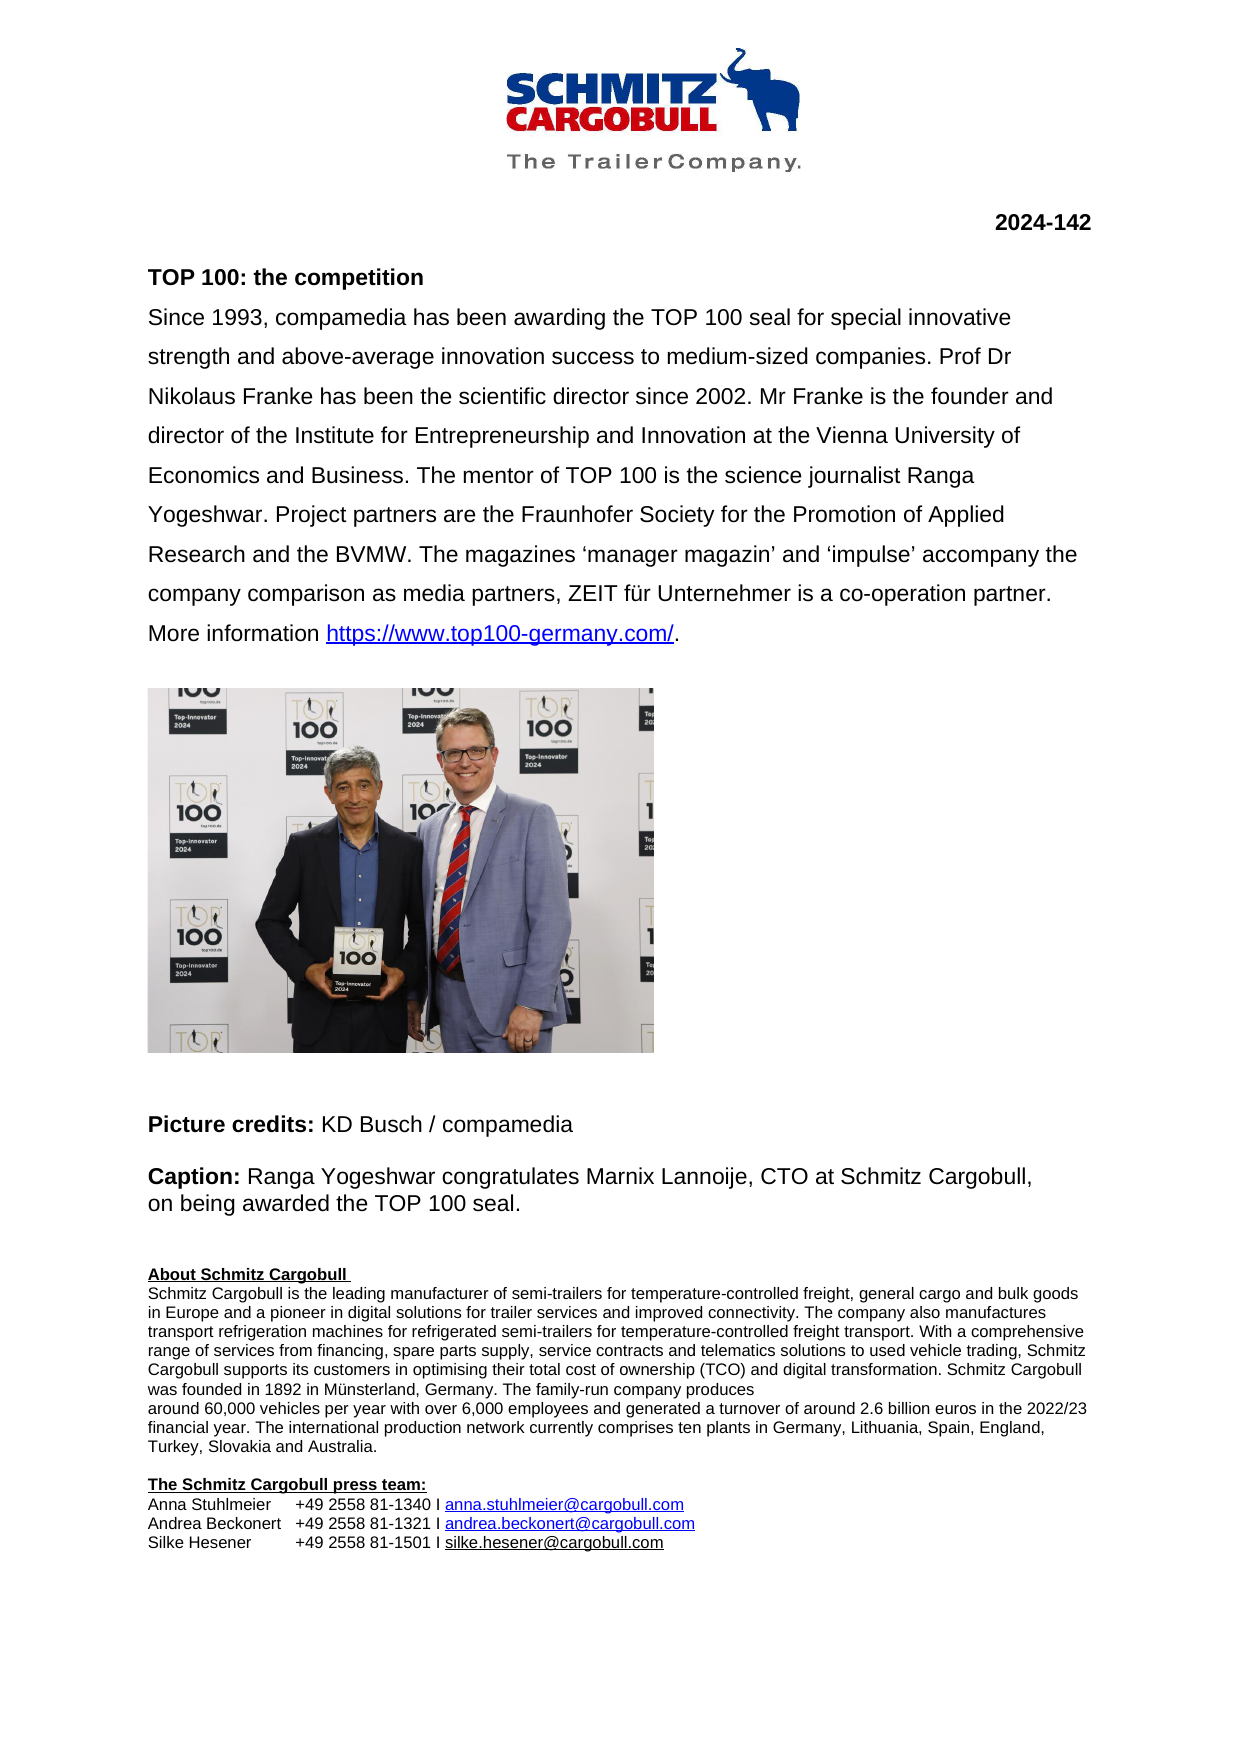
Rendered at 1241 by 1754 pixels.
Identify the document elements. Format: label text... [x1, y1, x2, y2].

text Anna Stuhlmeier +49 2558 81-1340 I anna.stuhlmeier@cargobull.com [148, 1494, 1004, 1513]
text About Schmitz Cargobull [148, 1264, 1004, 1283]
text TOP 100: the competition Since 1993, compamedia has been awarding the TOP 100 seal for special innovative strength and above-average innovation success to medium-sized companies. Prof Dr Nikolaus Franke has been the scientific director since 2002. Mr Franke is the founder and director of the Institute for Entrepreneurship and Innovation at the Vienna University of Economics and Business. The mentor of TOP 100 is the science journalist Ranga Yogeshwar. Project partners are the Fraunhofer Society for the Promotion of Applied Research and the BVMW. The magazines ‘manager magazin’ and ‘impulse’ accompany the company comparison as media partners, ZEIT für Unternehmer is a co-operation partner. More information https://www.top100-germany.com/. [148, 264, 1093, 646]
text Schmitz Cargobull is the leading manufacturer of semi-trailers for temperature-controlled freight, general cargo and bulk goods in Europe and a pioneer in digital solutions for trailer services and improved connectivity. The company also manufactures transport refrigeration machines for refrigerated semi-trailers for temperature-controlled freight transport. With a comprehensive range of services from financing, spare parts supply, service contracts and telematics solutions to used vehicle trading, Schmitz Cargobull supports its customers in optimising their total cost of ownership (TCO) and digital transformation. Schmitz Cargobull was founded in 1892 in Münsterland, Germany. The family-run company produces [148, 1283, 1093, 1398]
text Picture credits: KD Busch / compamedia Caption: Ranga Yogeshwar congratulates Marnix Lannoije, CTO at Schmitz Cargobull, on being awarded the TOP 100 seal. [148, 1111, 1093, 1216]
text Silke Hesener +49 2558 81-1501 I silke.hesener@cargobull.com [148, 1533, 1004, 1552]
text The Schmitz Cargobull press team: [148, 1475, 1063, 1494]
text Andrea Beckonert +49 2558 81-1321 I andrea.beckonert@cargobull.com [148, 1513, 1093, 1533]
text 2024-142 [148, 206, 1091, 235]
picture [147, 688, 654, 1053]
text around 60,000 vehicles per year with over 6,000 employees and generated a turnover of around 2.6 billion euros in the 2022/23 financial year. The international production network currently comprises ten plants in Germany, Lithuania, Spain, England, Turkey, Slovakia and Australia. [148, 1398, 1093, 1456]
picture [506, 48, 801, 172]
